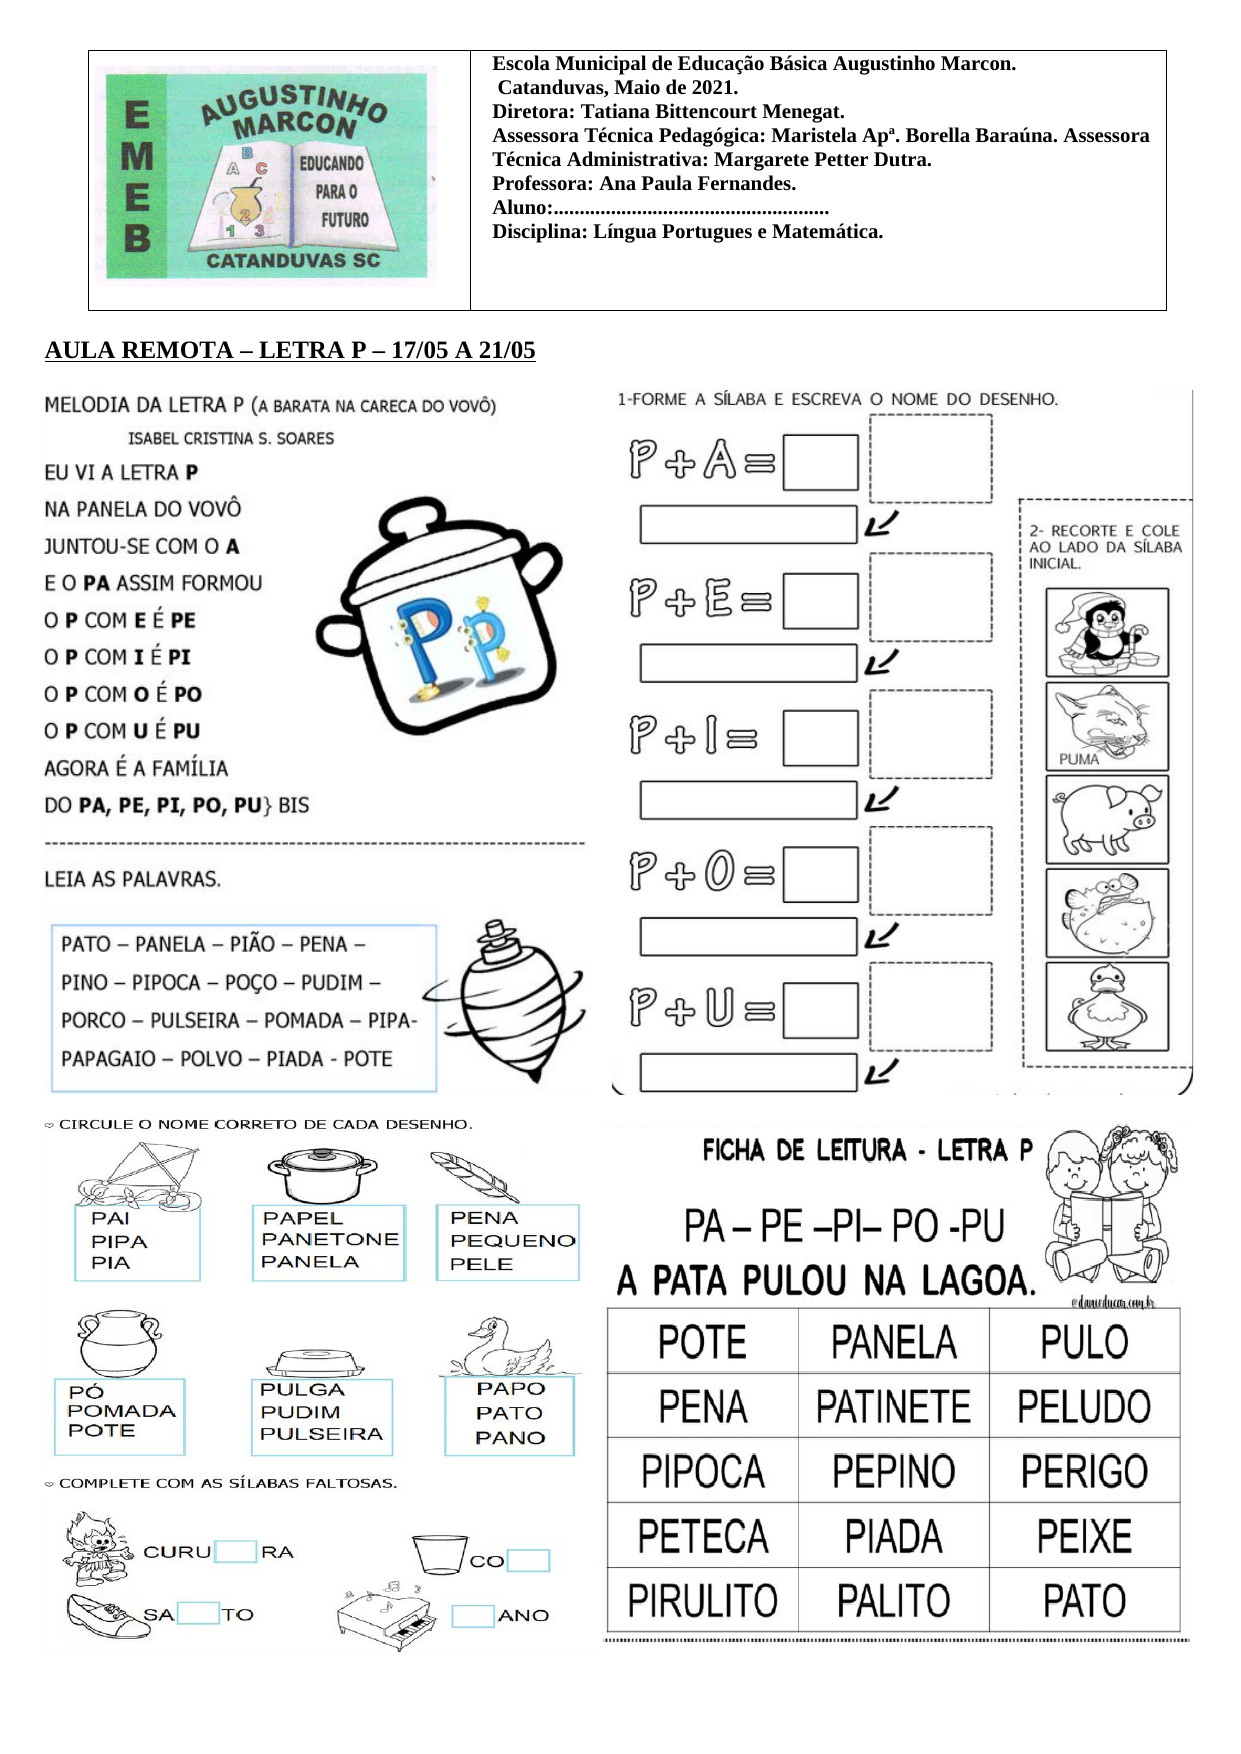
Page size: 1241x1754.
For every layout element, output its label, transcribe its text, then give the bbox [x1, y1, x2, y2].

picture [95, 66, 436, 287]
table_header Escola Municipal de Educação Básica Augustinho Marcon. Catanduvas, Maio de 2021. Diretora: Tatiana Bittencourt Menegat. Assessora Técnica Pedagógica: Maristela Apª. Borella Baraúna. Assessora Técnica Administrativa: Margarete Petter Dutra. Professora: Ana Paula Fernandes. Aluno:..................................................... Disciplina: Língua Portugues e Matemática. [471, 51, 1166, 309]
picture [44, 389, 592, 1095]
text AULA REMOTA – LETRA P – 17/05 A 21/05 [44, 83, 1211, 364]
table_header [89, 51, 470, 309]
picture [612, 390, 1194, 1095]
picture [44, 1119, 1190, 1656]
